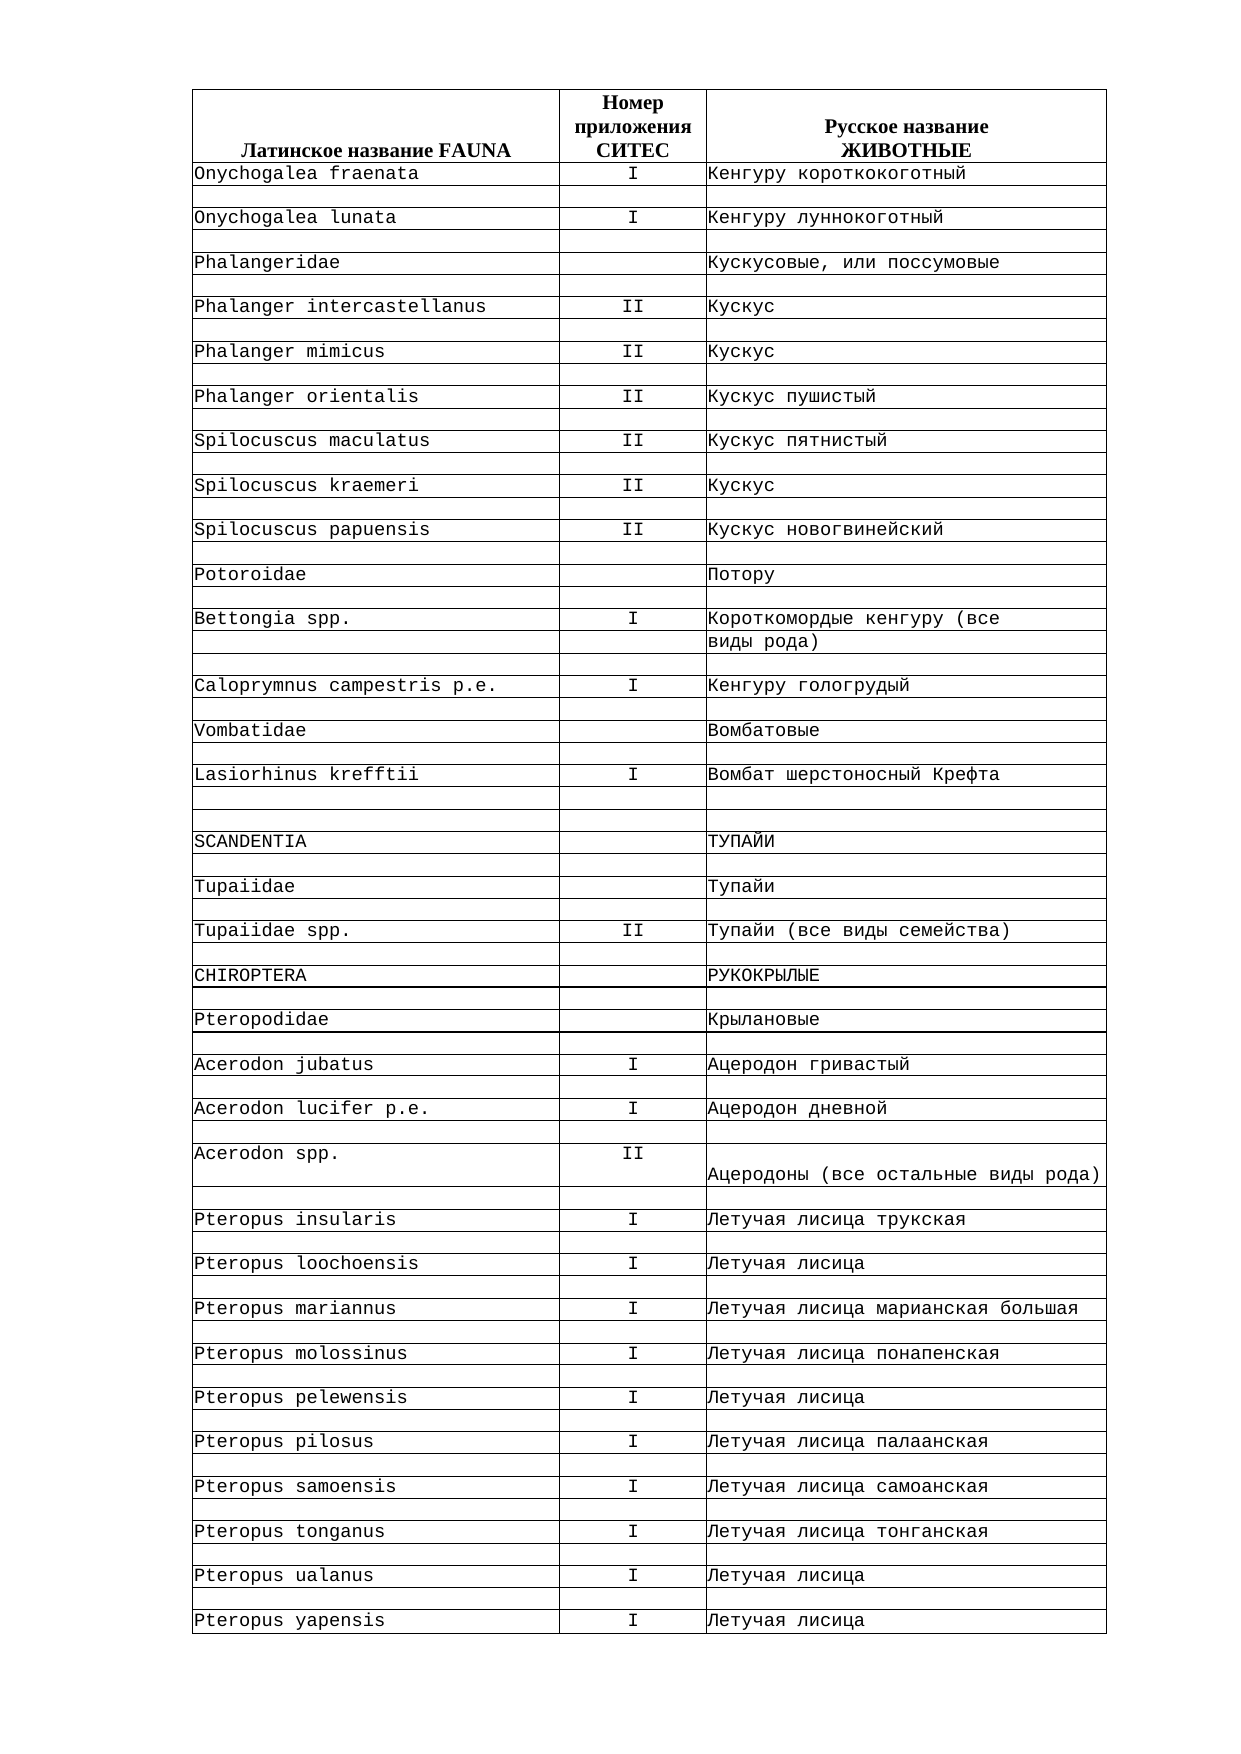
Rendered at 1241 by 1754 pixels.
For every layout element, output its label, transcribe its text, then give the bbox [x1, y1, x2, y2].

table_cell [193, 587, 559, 608]
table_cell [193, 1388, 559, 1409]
table_cell Кенгуру гологрудый [707, 676, 1106, 697]
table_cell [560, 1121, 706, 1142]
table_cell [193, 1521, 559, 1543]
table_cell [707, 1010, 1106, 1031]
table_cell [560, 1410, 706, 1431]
table_cell Кускус [707, 297, 1106, 318]
table_cell [193, 498, 559, 519]
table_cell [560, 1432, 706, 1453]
table_header Латинское название FAUNA [193, 90, 559, 162]
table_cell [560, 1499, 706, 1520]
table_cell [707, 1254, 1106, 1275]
table_cell [560, 810, 706, 831]
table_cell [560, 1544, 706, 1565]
table_cell [560, 275, 706, 296]
table_cell [560, 787, 706, 808]
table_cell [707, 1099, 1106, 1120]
table_cell Spilocuscus maculatus [193, 431, 559, 452]
table_cell [707, 587, 1106, 608]
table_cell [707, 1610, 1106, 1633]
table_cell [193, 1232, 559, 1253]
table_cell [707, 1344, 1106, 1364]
table_cell Кускус [707, 475, 1106, 497]
table_cell Кускусовые, или поссумовые [707, 253, 1106, 274]
table_cell [707, 453, 1106, 474]
table_cell Кускус пушистый [707, 386, 1106, 408]
table_cell II [560, 386, 706, 408]
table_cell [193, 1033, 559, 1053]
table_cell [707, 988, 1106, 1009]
table_cell [560, 587, 706, 608]
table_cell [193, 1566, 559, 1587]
table_cell [193, 319, 559, 341]
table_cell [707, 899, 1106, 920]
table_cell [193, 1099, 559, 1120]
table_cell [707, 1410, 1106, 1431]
table_cell [560, 253, 706, 274]
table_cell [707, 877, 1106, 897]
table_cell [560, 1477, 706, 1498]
table_cell II [560, 475, 706, 497]
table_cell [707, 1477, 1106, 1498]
table_cell Кускус [707, 342, 1106, 363]
table_cell [560, 453, 706, 474]
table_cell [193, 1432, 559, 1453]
table_cell [193, 810, 559, 831]
table_cell Phalanger intercastellanus [193, 297, 559, 318]
table_cell [193, 787, 559, 808]
table_cell [707, 409, 1106, 430]
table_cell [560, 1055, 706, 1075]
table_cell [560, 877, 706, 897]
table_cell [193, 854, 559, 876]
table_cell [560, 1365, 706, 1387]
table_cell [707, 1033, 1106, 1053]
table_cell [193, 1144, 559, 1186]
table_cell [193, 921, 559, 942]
table_cell [560, 654, 706, 675]
table_cell Phalanger mimicus [193, 342, 559, 363]
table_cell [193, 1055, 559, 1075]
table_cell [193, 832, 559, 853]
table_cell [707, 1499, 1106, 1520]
table_cell [707, 230, 1106, 252]
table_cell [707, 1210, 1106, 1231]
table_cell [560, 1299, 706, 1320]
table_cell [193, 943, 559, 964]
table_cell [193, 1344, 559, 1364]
table_cell [707, 542, 1106, 564]
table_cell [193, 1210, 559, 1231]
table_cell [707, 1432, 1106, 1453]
table_cell [560, 565, 706, 586]
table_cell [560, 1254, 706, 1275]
table_cell Phalangeridae [193, 253, 559, 274]
table_cell Потору [707, 565, 1106, 586]
table_cell [707, 275, 1106, 296]
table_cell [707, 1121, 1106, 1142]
table_cell [193, 698, 559, 719]
table_cell Vombatidae [193, 721, 559, 742]
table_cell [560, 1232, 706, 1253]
table_cell [193, 409, 559, 430]
table_cell Кускус пятнистый [707, 431, 1106, 452]
table_cell II [560, 297, 706, 318]
table_cell Bettongia spp. [193, 609, 559, 630]
table_cell Кускус новогвинейский [707, 520, 1106, 541]
table_cell [193, 453, 559, 474]
table_cell [560, 698, 706, 719]
table_header Номер приложения СИТЕС [560, 90, 706, 162]
table_cell Phalanger orientalis [193, 386, 559, 408]
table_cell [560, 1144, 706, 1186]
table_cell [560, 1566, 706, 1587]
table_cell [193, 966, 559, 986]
table_cell [560, 186, 706, 207]
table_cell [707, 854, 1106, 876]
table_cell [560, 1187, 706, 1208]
table_cell Кенгуру луннокоготный [707, 208, 1106, 229]
table_cell Caloprymnus campestris p.e. [193, 676, 559, 697]
table_cell [707, 698, 1106, 719]
table_cell [707, 498, 1106, 519]
table_cell Кенгуру короткокоготный [707, 163, 1106, 185]
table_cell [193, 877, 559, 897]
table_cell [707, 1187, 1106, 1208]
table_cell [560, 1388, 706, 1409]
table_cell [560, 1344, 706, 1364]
table_cell [560, 319, 706, 341]
table_cell [707, 654, 1106, 675]
table_cell [707, 787, 1106, 808]
table_cell [193, 631, 559, 653]
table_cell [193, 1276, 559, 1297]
table_cell [707, 319, 1106, 341]
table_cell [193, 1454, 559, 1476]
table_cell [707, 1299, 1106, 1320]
table_cell I [560, 609, 706, 630]
table_cell Potoroidae [193, 565, 559, 586]
table_cell [560, 230, 706, 252]
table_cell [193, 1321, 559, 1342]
table_cell [193, 654, 559, 675]
table_cell Onychogalea lunata [193, 208, 559, 229]
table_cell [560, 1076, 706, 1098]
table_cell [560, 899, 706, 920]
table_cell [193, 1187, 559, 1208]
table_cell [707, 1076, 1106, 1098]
table_cell [193, 186, 559, 207]
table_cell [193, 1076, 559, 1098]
table_cell [560, 542, 706, 564]
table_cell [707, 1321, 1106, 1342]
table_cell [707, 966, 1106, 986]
table_cell I [560, 676, 706, 697]
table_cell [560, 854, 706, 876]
table_cell Spilocuscus papuensis [193, 520, 559, 541]
table_cell [560, 409, 706, 430]
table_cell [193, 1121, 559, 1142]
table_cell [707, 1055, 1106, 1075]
table_cell [560, 743, 706, 764]
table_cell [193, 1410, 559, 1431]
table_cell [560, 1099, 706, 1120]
table_cell I [560, 765, 706, 786]
table_cell I [560, 208, 706, 229]
table_cell [560, 631, 706, 653]
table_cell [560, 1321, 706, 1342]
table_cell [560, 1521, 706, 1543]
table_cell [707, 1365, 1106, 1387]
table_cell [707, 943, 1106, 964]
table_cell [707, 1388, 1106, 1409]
table_cell II [560, 520, 706, 541]
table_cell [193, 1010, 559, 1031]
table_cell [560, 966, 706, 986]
table_cell [707, 186, 1106, 207]
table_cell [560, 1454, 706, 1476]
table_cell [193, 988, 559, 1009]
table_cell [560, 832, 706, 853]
table_cell Вомбат шерстоносный Крефта [707, 765, 1106, 786]
table_cell [193, 275, 559, 296]
table_cell виды рода) [707, 631, 1106, 653]
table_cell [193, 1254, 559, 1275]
table_cell Onychogalea fraenata [193, 163, 559, 185]
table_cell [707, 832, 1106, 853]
table_cell [193, 743, 559, 764]
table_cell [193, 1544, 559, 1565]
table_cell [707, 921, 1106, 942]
table_cell [560, 721, 706, 742]
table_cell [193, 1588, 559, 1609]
table_header Русское название ЖИВОТНЫЕ [707, 90, 1106, 162]
table_cell Короткомордые кенгуру (все [707, 609, 1106, 630]
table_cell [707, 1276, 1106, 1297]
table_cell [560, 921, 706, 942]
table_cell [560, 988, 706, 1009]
table_cell [193, 364, 559, 385]
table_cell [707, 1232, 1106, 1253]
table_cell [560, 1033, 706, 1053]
table_cell [707, 364, 1106, 385]
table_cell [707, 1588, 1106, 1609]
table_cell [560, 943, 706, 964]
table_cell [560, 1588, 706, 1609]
table_cell Lasiorhinus krefftii [193, 765, 559, 786]
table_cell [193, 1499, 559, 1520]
table_cell Вомбатовые [707, 721, 1106, 742]
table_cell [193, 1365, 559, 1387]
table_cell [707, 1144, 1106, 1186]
table_cell [707, 810, 1106, 831]
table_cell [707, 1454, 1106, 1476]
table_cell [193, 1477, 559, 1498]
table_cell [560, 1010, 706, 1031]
table_cell I [560, 163, 706, 185]
table_cell [560, 498, 706, 519]
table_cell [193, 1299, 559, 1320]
table_cell [193, 230, 559, 252]
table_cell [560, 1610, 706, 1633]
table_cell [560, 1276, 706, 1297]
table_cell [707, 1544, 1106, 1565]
table_cell Spilocuscus kraemeri [193, 475, 559, 497]
table_cell II [560, 342, 706, 363]
table_cell [560, 364, 706, 385]
table_cell II [560, 431, 706, 452]
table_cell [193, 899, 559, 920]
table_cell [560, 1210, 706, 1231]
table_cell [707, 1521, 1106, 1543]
table_cell [707, 743, 1106, 764]
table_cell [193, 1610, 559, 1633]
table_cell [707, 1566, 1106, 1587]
table_cell [193, 542, 559, 564]
